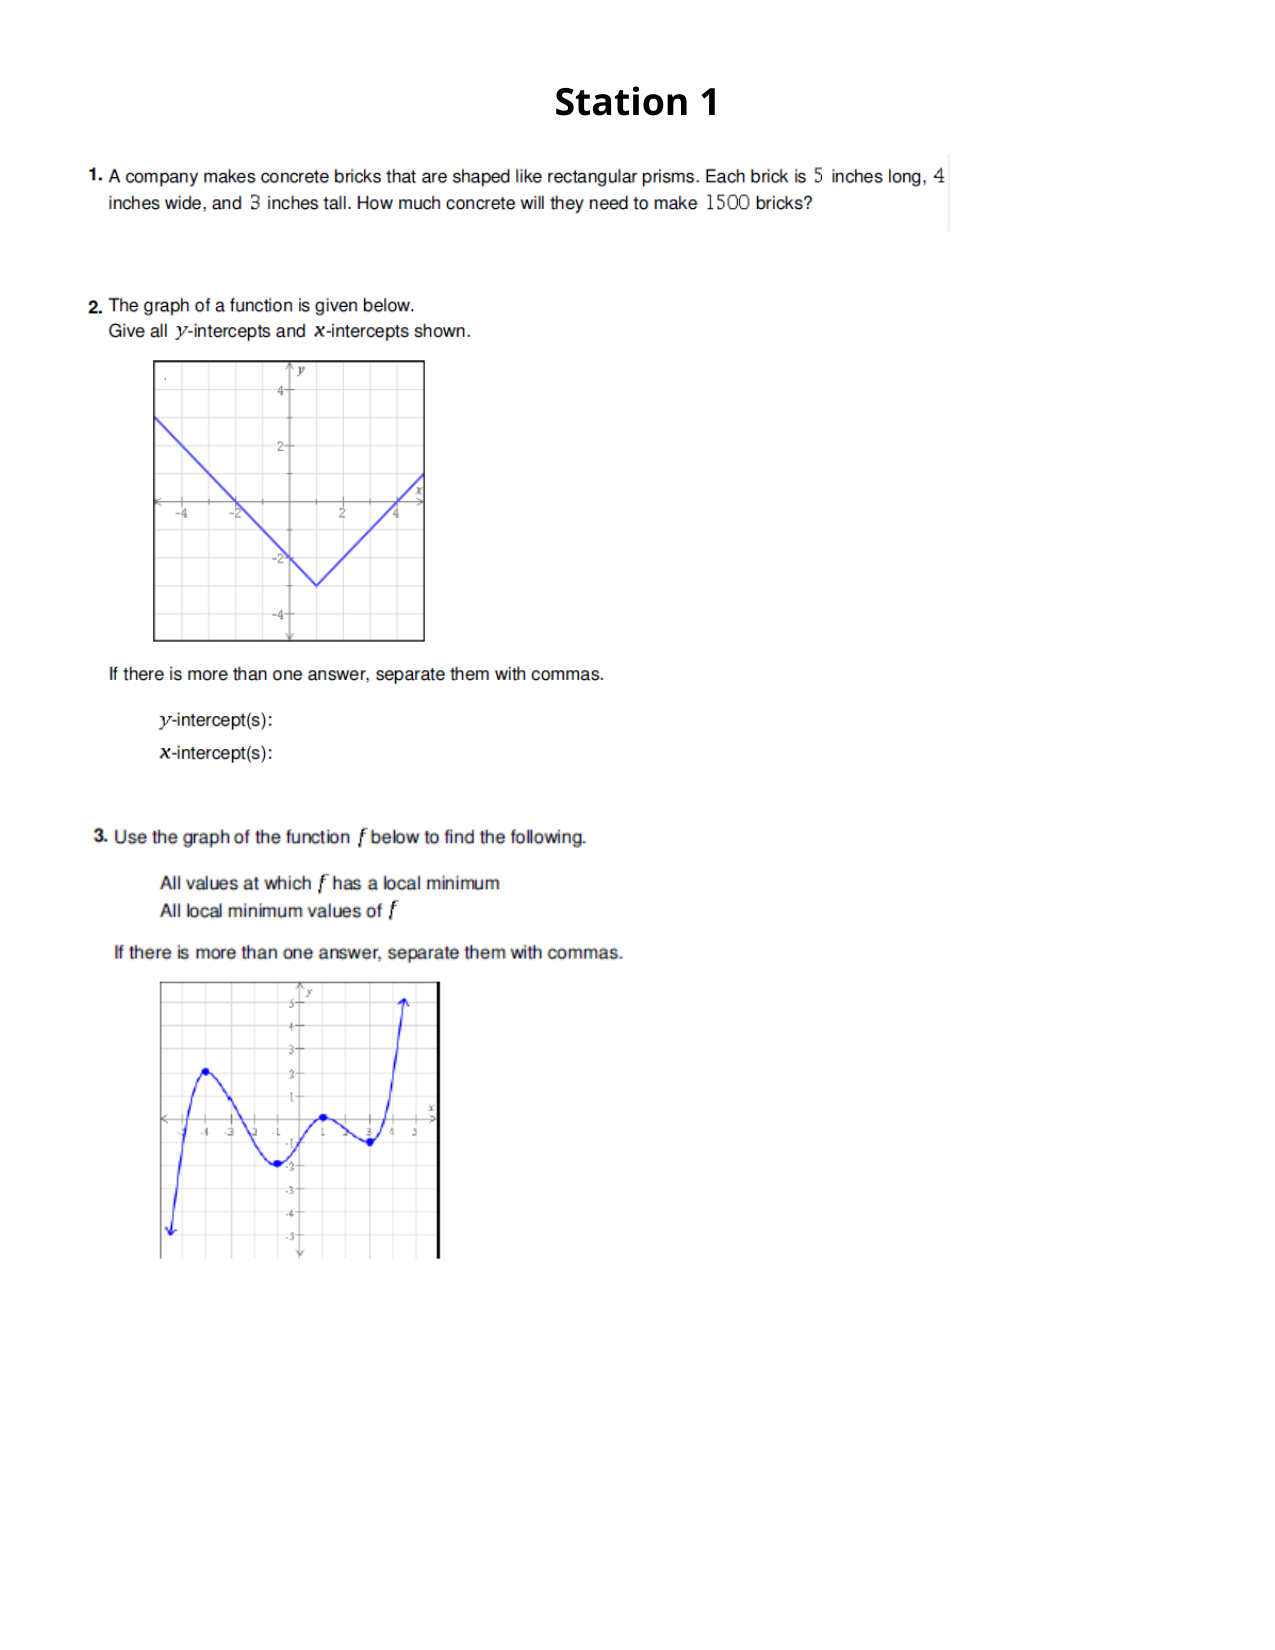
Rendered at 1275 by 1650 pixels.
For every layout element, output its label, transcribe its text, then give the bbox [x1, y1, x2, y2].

text Station 1 [75, 75, 1200, 126]
picture [75, 807, 662, 1312]
picture [75, 154, 950, 783]
